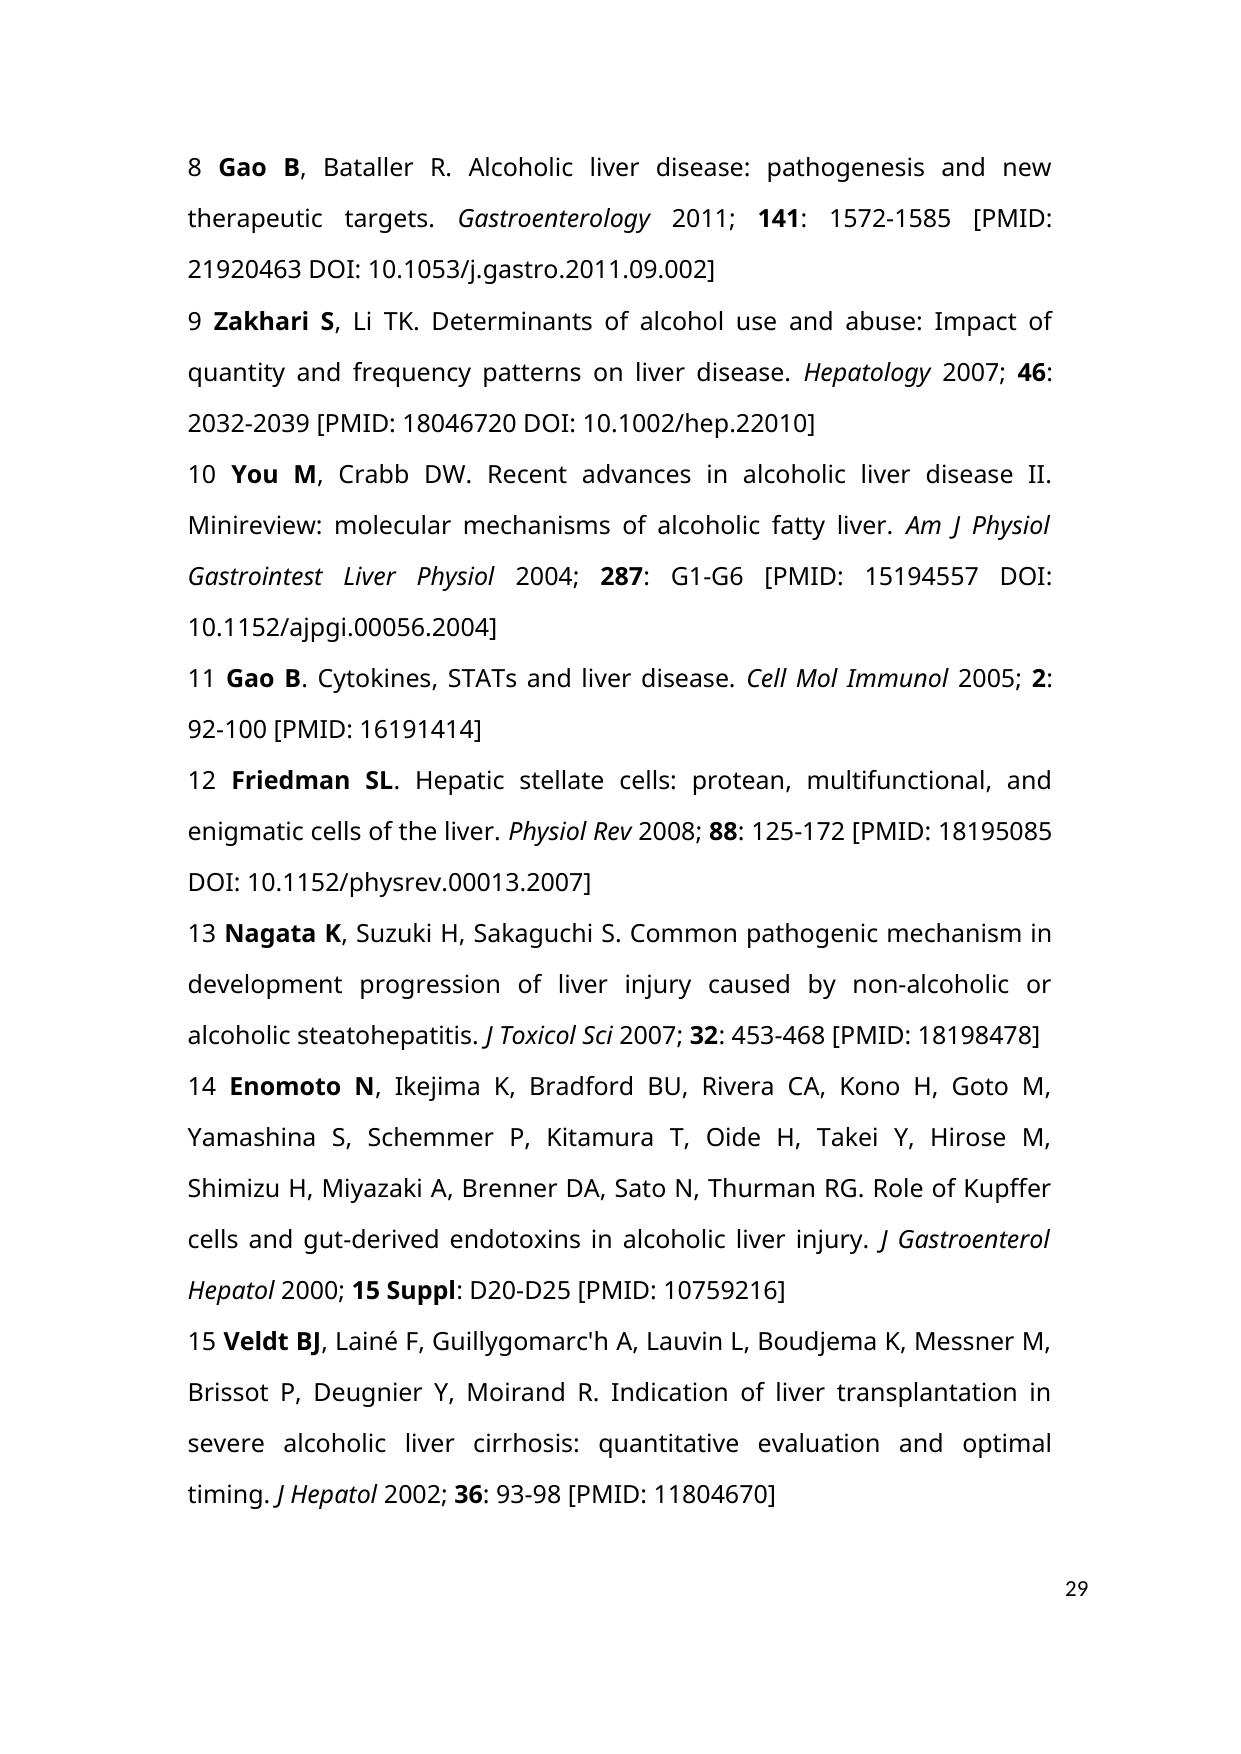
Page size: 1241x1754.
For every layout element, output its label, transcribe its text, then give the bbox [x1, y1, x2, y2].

text 8 Gao B, Bataller R. Alcoholic liver disease: pathogenesis and new therapeutic targets. Gastroenterology 2011; 141: 1572-1585 [PMID: 21920463 DOI: 10.1053/j.gastro.2011.09.002] [187, 150, 1053, 286]
text 12 Friedman SL. Hepatic stellate cells: protean, multifunctional, and enigmatic cells of the liver. Physiol Rev 2008; 88: 125-172 [PMID: 18195085 DOI: 10.1152/physrev.00013.2007] [187, 762, 1053, 899]
text 11 Gao B. Cytokines, STATs and liver disease. Cell Mol Immunol 2005; 2: 92-100 [PMID: 16191414] [187, 660, 1053, 746]
text 15 Veldt BJ, Lainé F, Guillygomarc'h A, Lauvin L, Boudjema K, Messner M, Brissot P, Deugnier Y, Moirand R. Indication of liver transplantation in severe alcoholic liver cirrhosis: quantitative evaluation and optimal timing. J Hepatol 2002; 36: 93-98 [PMID: 11804670] [187, 1324, 1053, 1511]
text 9 Zakhari S, Li TK. Determinants of alcohol use and abuse: Impact of quantity and frequency patterns on liver disease. Hepatology 2007; 46: 2032-2039 [PMID: 18046720 DOI: 10.1002/hep.22010] [187, 303, 1053, 439]
text 10 You M, Crabb DW. Recent advances in alcoholic liver disease II. Minireview: molecular mechanisms of alcoholic fatty liver. Am J Physiol Gastrointest Liver Physiol 2004; 287: G1-G6 [PMID: 15194557 DOI: 10.1152/ajpgi.00056.2004] [187, 456, 1053, 643]
text 14 Enomoto N, Ikejima K, Bradford BU, Rivera CA, Kono H, Goto M, Yamashina S, Schemmer P, Kitamura T, Oide H, Takei Y, Hirose M, Shimizu H, Miyazaki A, Brenner DA, Sato N, Thurman RG. Role of Kupffer cells and gut-derived endotoxins in alcoholic liver injury. J Gastroenterol Hepatol 2000; 15 Suppl: D20-D25 [PMID: 10759216] [187, 1069, 1053, 1307]
text 13 Nagata K, Suzuki H, Sakaguchi S. Common pathogenic mechanism in development progression of liver injury caused by non-alcoholic or alcoholic steatohepatitis. J Toxicol Sci 2007; 32: 453-468 [PMID: 18198478] [187, 916, 1053, 1052]
